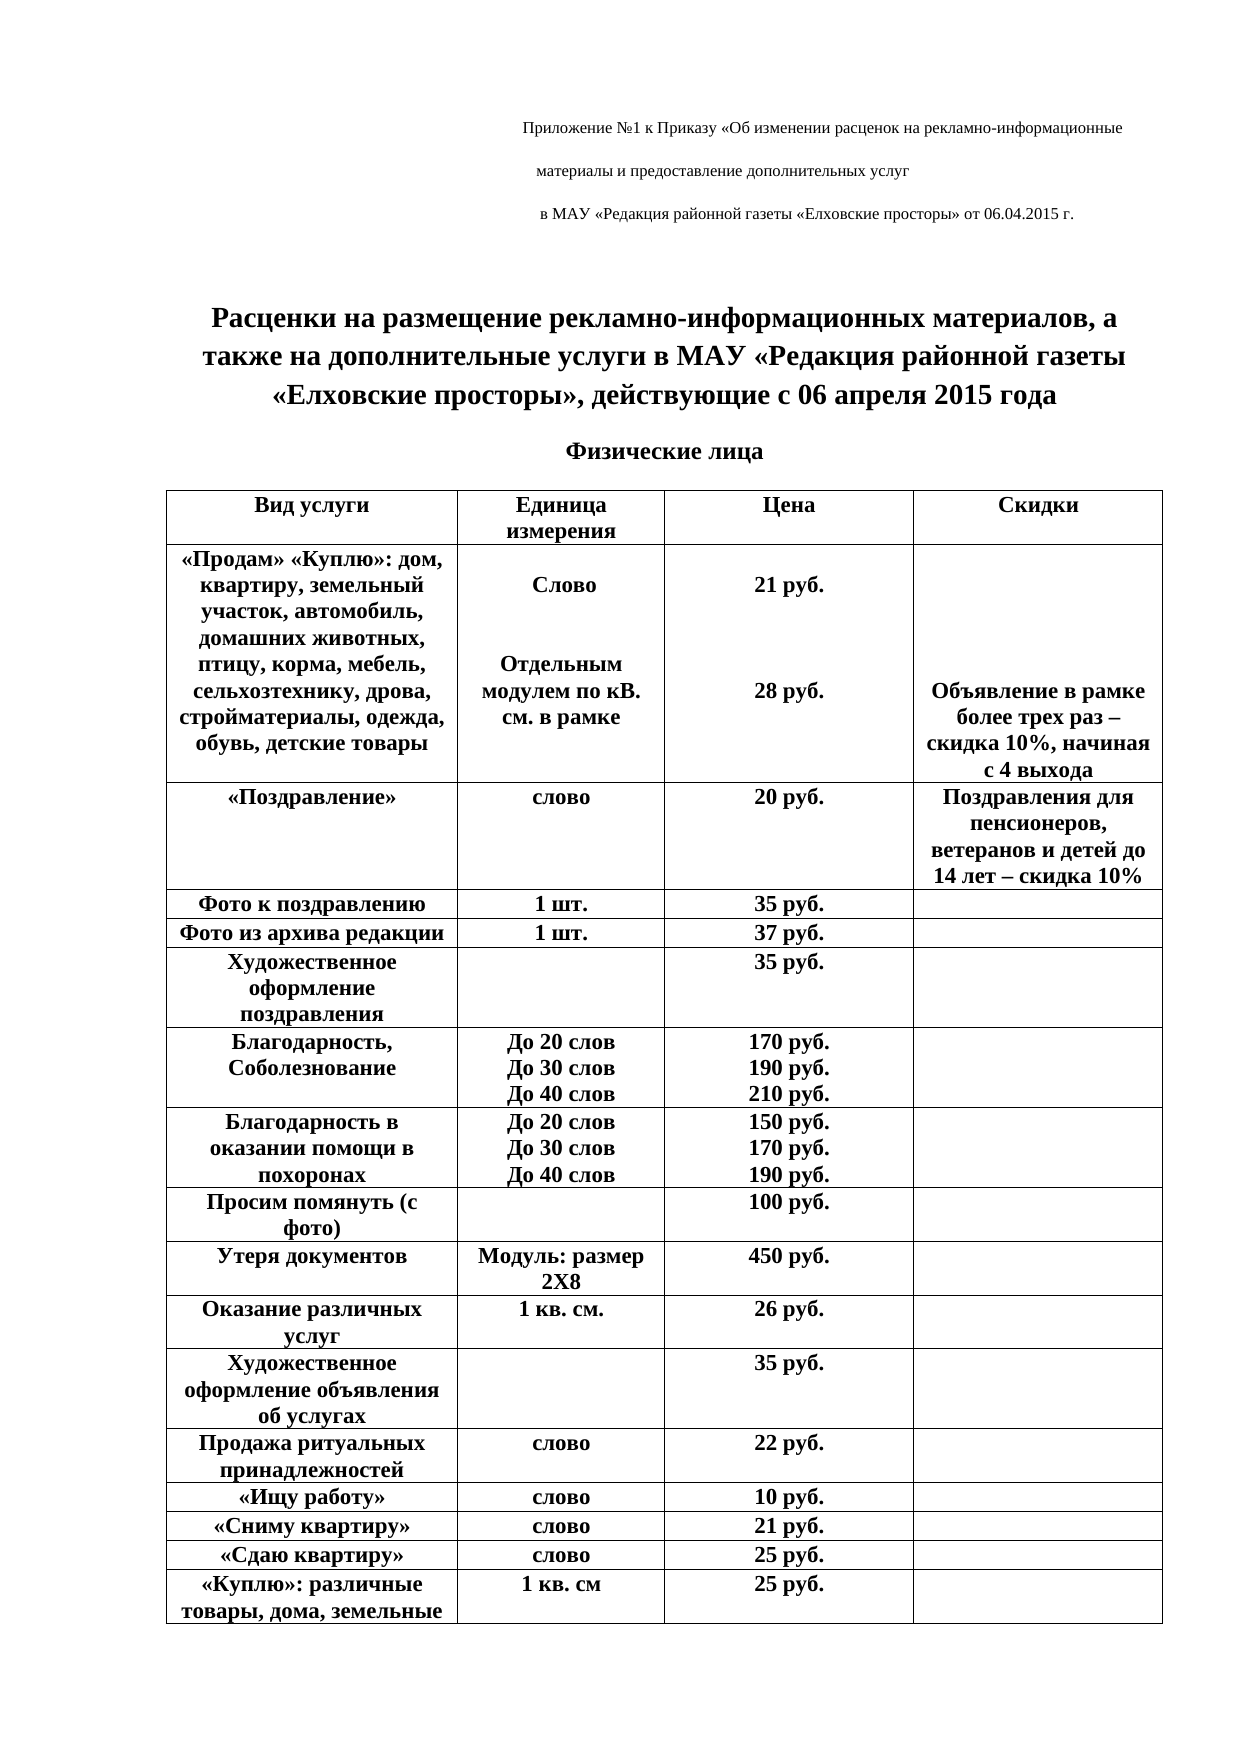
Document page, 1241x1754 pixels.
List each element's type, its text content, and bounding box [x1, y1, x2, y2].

table_cell 37 руб. [665, 919, 913, 947]
table_cell [914, 1108, 1162, 1187]
table_cell [914, 1429, 1162, 1482]
table_cell «Продам» «Куплю»: дом, квартиру, земельный участок, автомобиль, домашних животных, птицу, корма, мебель, сельхозтехнику, дрова, стройматериалы, одежда, обувь, детские товары [167, 545, 457, 782]
table_cell 21 руб. 28 руб. [665, 545, 913, 782]
table_cell [458, 948, 664, 1027]
table_cell «Сдаю квартиру» [167, 1541, 457, 1569]
table_cell слово [458, 783, 664, 888]
table_header Вид услуги [167, 491, 457, 544]
text Приложение №1 к Приказу «Об изменении расценок на рекламно-информационные [177, 118, 1152, 137]
table_cell Художественное оформление поздравления [167, 948, 457, 1027]
table_cell 1 кв. см. [458, 1296, 664, 1348]
table_cell 1 шт. [458, 890, 664, 918]
table_cell «Поздравление» [167, 783, 457, 888]
table_cell Поздравления для пенсионеров, ветеранов и детей до 14 лет – скидка 10% [914, 783, 1162, 888]
table_cell До 20 слов До 30 слов До 40 слов [458, 1108, 664, 1187]
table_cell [167, 1570, 457, 1623]
table_cell 25 руб. [665, 1570, 913, 1623]
table_cell Модуль: размер 2Х8 [458, 1242, 664, 1294]
table_cell [458, 1188, 664, 1241]
table_cell Благодарность в оказании помощи в похоронах [167, 1108, 457, 1187]
table_cell [914, 1541, 1162, 1569]
table_cell 21 руб. [665, 1512, 913, 1540]
table_cell «Сниму квартиру» [167, 1512, 457, 1540]
table_cell 1 шт. [458, 919, 664, 947]
table_cell слово [458, 1483, 664, 1511]
text в МАУ «Редакция районной газеты «Елховские просторы» от 06.04.2015 г. [177, 204, 1152, 223]
table_cell [914, 1512, 1162, 1540]
text материалы и предоставление дополнительных услуг [177, 161, 1152, 180]
table_cell [914, 890, 1162, 918]
table_cell 450 руб. [665, 1242, 913, 1294]
table_cell Благодарность, Соболезнование [167, 1028, 457, 1107]
table_cell [914, 1188, 1162, 1241]
table_cell [914, 1483, 1162, 1511]
table_cell 35 руб. [665, 1349, 913, 1428]
table_cell Слово Отдельным модулем по кВ. см. в рамке [458, 545, 664, 782]
table_cell 35 руб. [665, 948, 913, 1027]
table_header Единица измерения [458, 491, 664, 544]
table_cell 170 руб. 190 руб. 210 руб. [665, 1028, 913, 1107]
table_cell [914, 948, 1162, 1027]
table_cell 22 руб. [665, 1429, 913, 1482]
table_cell слово [458, 1541, 664, 1569]
table_cell [914, 1349, 1162, 1428]
table_cell слово [458, 1512, 664, 1540]
table_cell До 20 слов До 30 слов До 40 слов [458, 1028, 664, 1107]
table_cell «Ищу работу» [167, 1483, 457, 1511]
table_cell 10 руб. [665, 1483, 913, 1511]
table_cell Продажа ритуальных принадлежностей [167, 1429, 457, 1482]
table_cell Художественное оформление объявления об услугах [167, 1349, 457, 1428]
text Расценки на размещение рекламно-информационных материалов, а также на дополнительные услуги в МАУ «Редакция районной газеты «Елховские просторы», действующие с 06 апреля 2015 года [177, 300, 1152, 410]
table_cell 100 руб. [665, 1188, 913, 1241]
table_cell Оказание различных услуг [167, 1296, 457, 1348]
table_cell слово [458, 1429, 664, 1482]
table_cell [914, 1296, 1162, 1348]
table_cell [914, 919, 1162, 947]
table_cell 150 руб. 170 руб. 190 руб. [665, 1108, 913, 1187]
table_cell Утеря документов [167, 1242, 457, 1294]
table_cell 20 руб. [665, 783, 913, 888]
table_cell [914, 1570, 1162, 1623]
table_cell [458, 1349, 664, 1428]
table_header Скидки [914, 491, 1162, 544]
table_cell 25 руб. [665, 1541, 913, 1569]
table_cell Фото из архива редакции [167, 919, 457, 947]
table_cell [914, 1242, 1162, 1294]
table_cell Просим помянуть (с фото) [167, 1188, 457, 1241]
table_cell 26 руб. [665, 1296, 913, 1348]
text Физические лица [177, 436, 1152, 465]
table_header Цена [665, 491, 913, 544]
table_cell Фото к поздравлению [167, 890, 457, 918]
table_cell 1 кв. см [458, 1570, 664, 1623]
table_cell Объявление в рамке более трех раз – скидка 10%, начиная с 4 выхода [914, 545, 1162, 782]
table_cell 35 руб. [665, 890, 913, 918]
table_cell [914, 1028, 1162, 1107]
